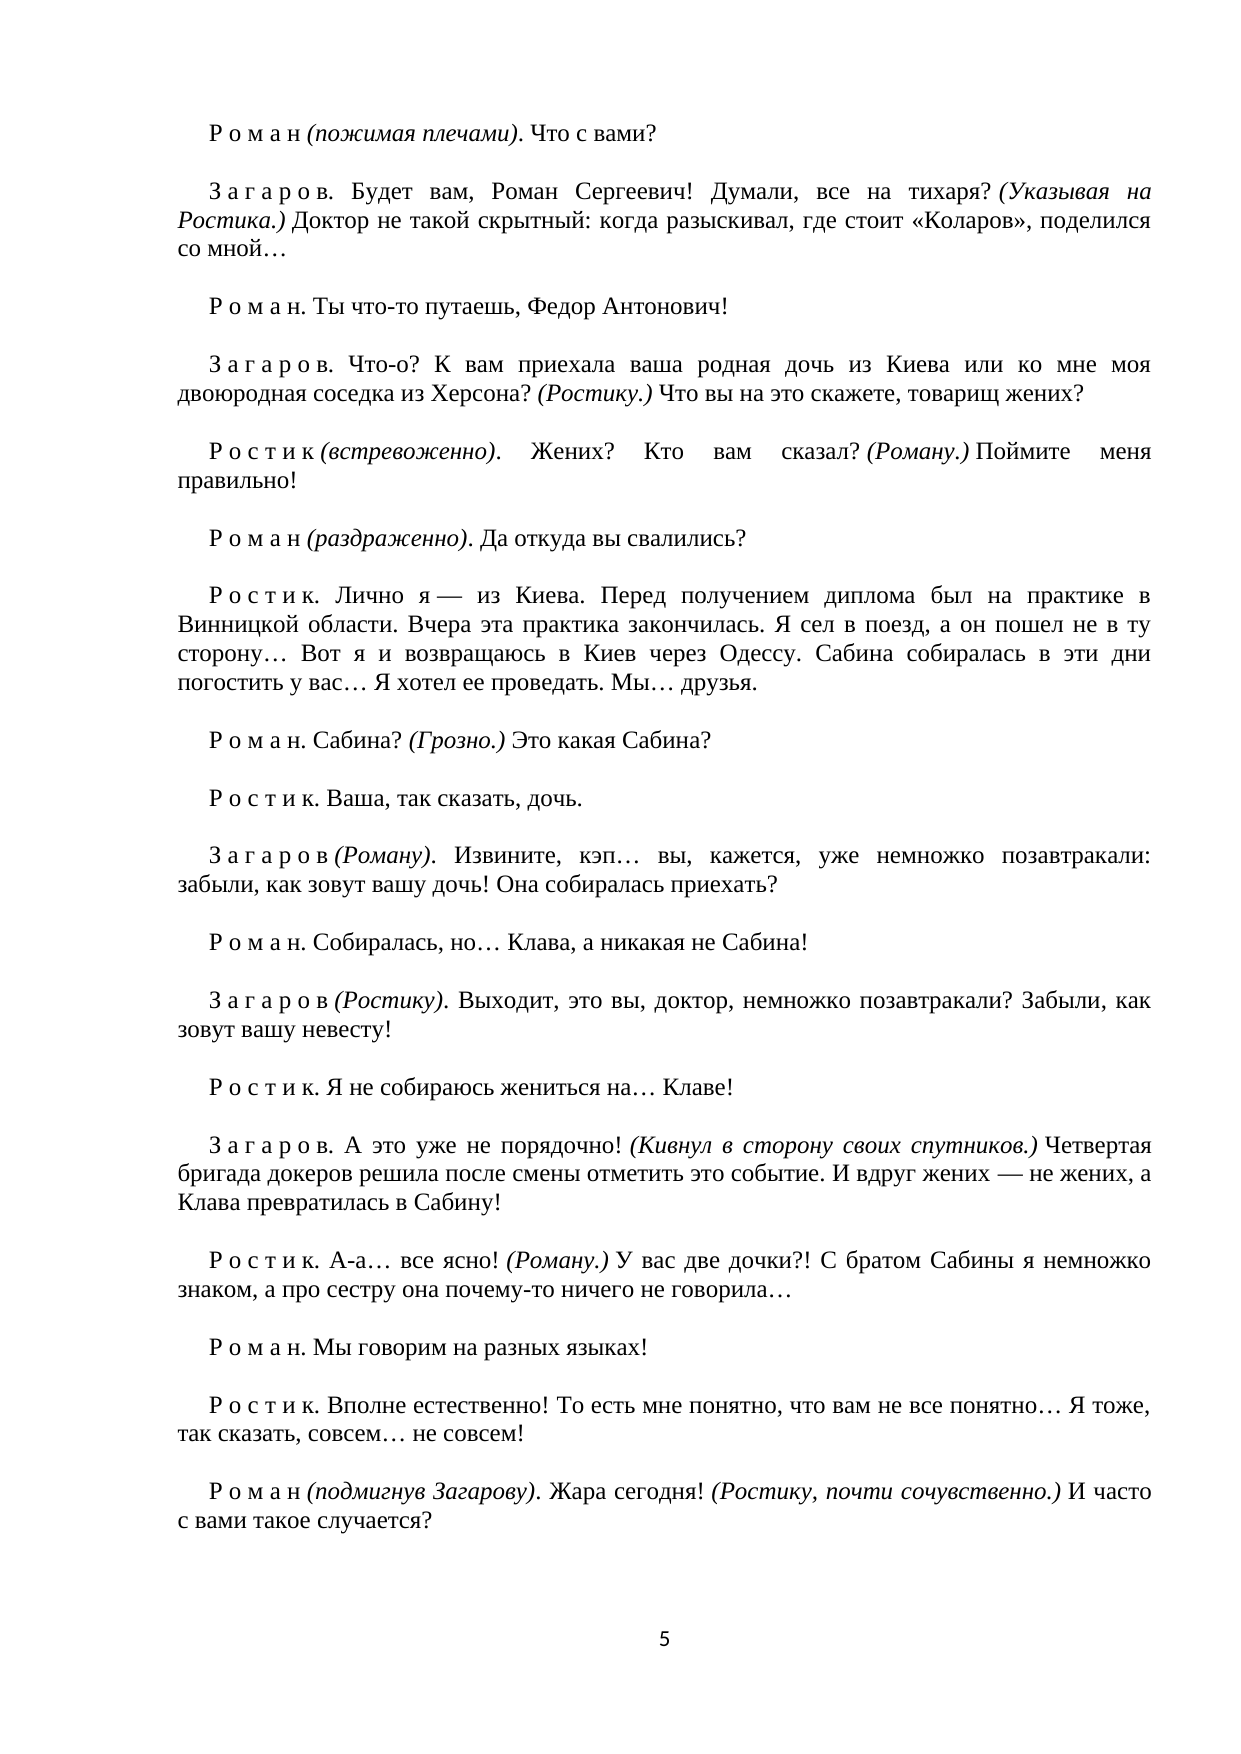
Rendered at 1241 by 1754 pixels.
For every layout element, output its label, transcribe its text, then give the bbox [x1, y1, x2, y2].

text З а г а р о в (Роману). Извините, кэп… вы, кажется, уже немножко позавтракали: забыли, как зовут вашу дочь! Она собиралась приехать? [177, 841, 1152, 898]
text Р о с т и к. Лично я — из Киева. Перед получением диплома был на практике в Винницкой области. Вчера эта практика закончилась. Я сел в поезд, а он пошел не в ту сторону… Вот я и возвращаюсь в Киев через Одессу. Сабина собиралась в эти дни погостить у вас… Я хотел ее проведать. Мы… друзья. [177, 581, 1152, 696]
text Р о м а н (раздраженно). Да откуда вы свалились? [177, 523, 1152, 551]
text Р о с т и к. Ваша, так сказать, дочь. [177, 783, 1152, 811]
text З а г а р о в (Ростику). Выходит, это вы, доктор, немножко позавтракали? Забыли, как зовут вашу невесту! [177, 985, 1152, 1043]
text Р о с т и к. А-а… все ясно! (Роману.) У вас две дочки?! С братом Сабины я немножко знаком, а про сестру она почему-то ничего не говорила… [177, 1245, 1152, 1303]
text Р о м а н. Сабина? (Грозно.) Это какая Сабина? [177, 725, 1152, 753]
text Р о м а н. Ты что-то путаешь, Федор Антонович! [177, 291, 1152, 320]
text Р о с т и к. Я не собираюсь жениться на… Клаве! [177, 1072, 1152, 1101]
text З а г а р о в. А это уже не порядочно! (Кивнул в сторону своих спутников.) Четвертая бригада докеров решила после смены отметить это событие. И вдруг жених — не жених, а Клава превратилась в Сабину! [177, 1130, 1152, 1216]
text Р о м а н. Собиралась, но… Клава, а никакая не Сабина! [177, 927, 1152, 956]
text Р о м а н (пожимая плечами). Что с вами? [177, 118, 1152, 147]
text Р о м а н (подмигнув Загарову). Жара сегодня! (Ростику, почти сочувственно.) И часто с вами такое случается? [177, 1476, 1152, 1534]
text Р о с т и к (встревоженно). Жених? Кто вам сказал? (Роману.) Поймите меня правильно! [177, 436, 1152, 493]
text Р о м а н. Мы говорим на разных языках! [177, 1332, 1152, 1361]
text Р о с т и к. Вполне естественно! То есть мне понятно, что вам не все понятно… Я тоже, так сказать, совсем… не совсем! [177, 1390, 1152, 1447]
text З а г а р о в. Будет вам, Роман Сергеевич! Думали, все на тихаря? (Указывая на Ростика.) Доктор не такой скрытный: когда разыскивал, где стоит «Коларов», поделился со мной… [177, 176, 1152, 262]
text З а г а р о в. Что-о? К вам приехала ваша родная дочь из Киева или ко мне моя двоюродная соседка из Херсона? (Ростику.) Что вы на это скажете, товарищ жених? [177, 349, 1152, 407]
